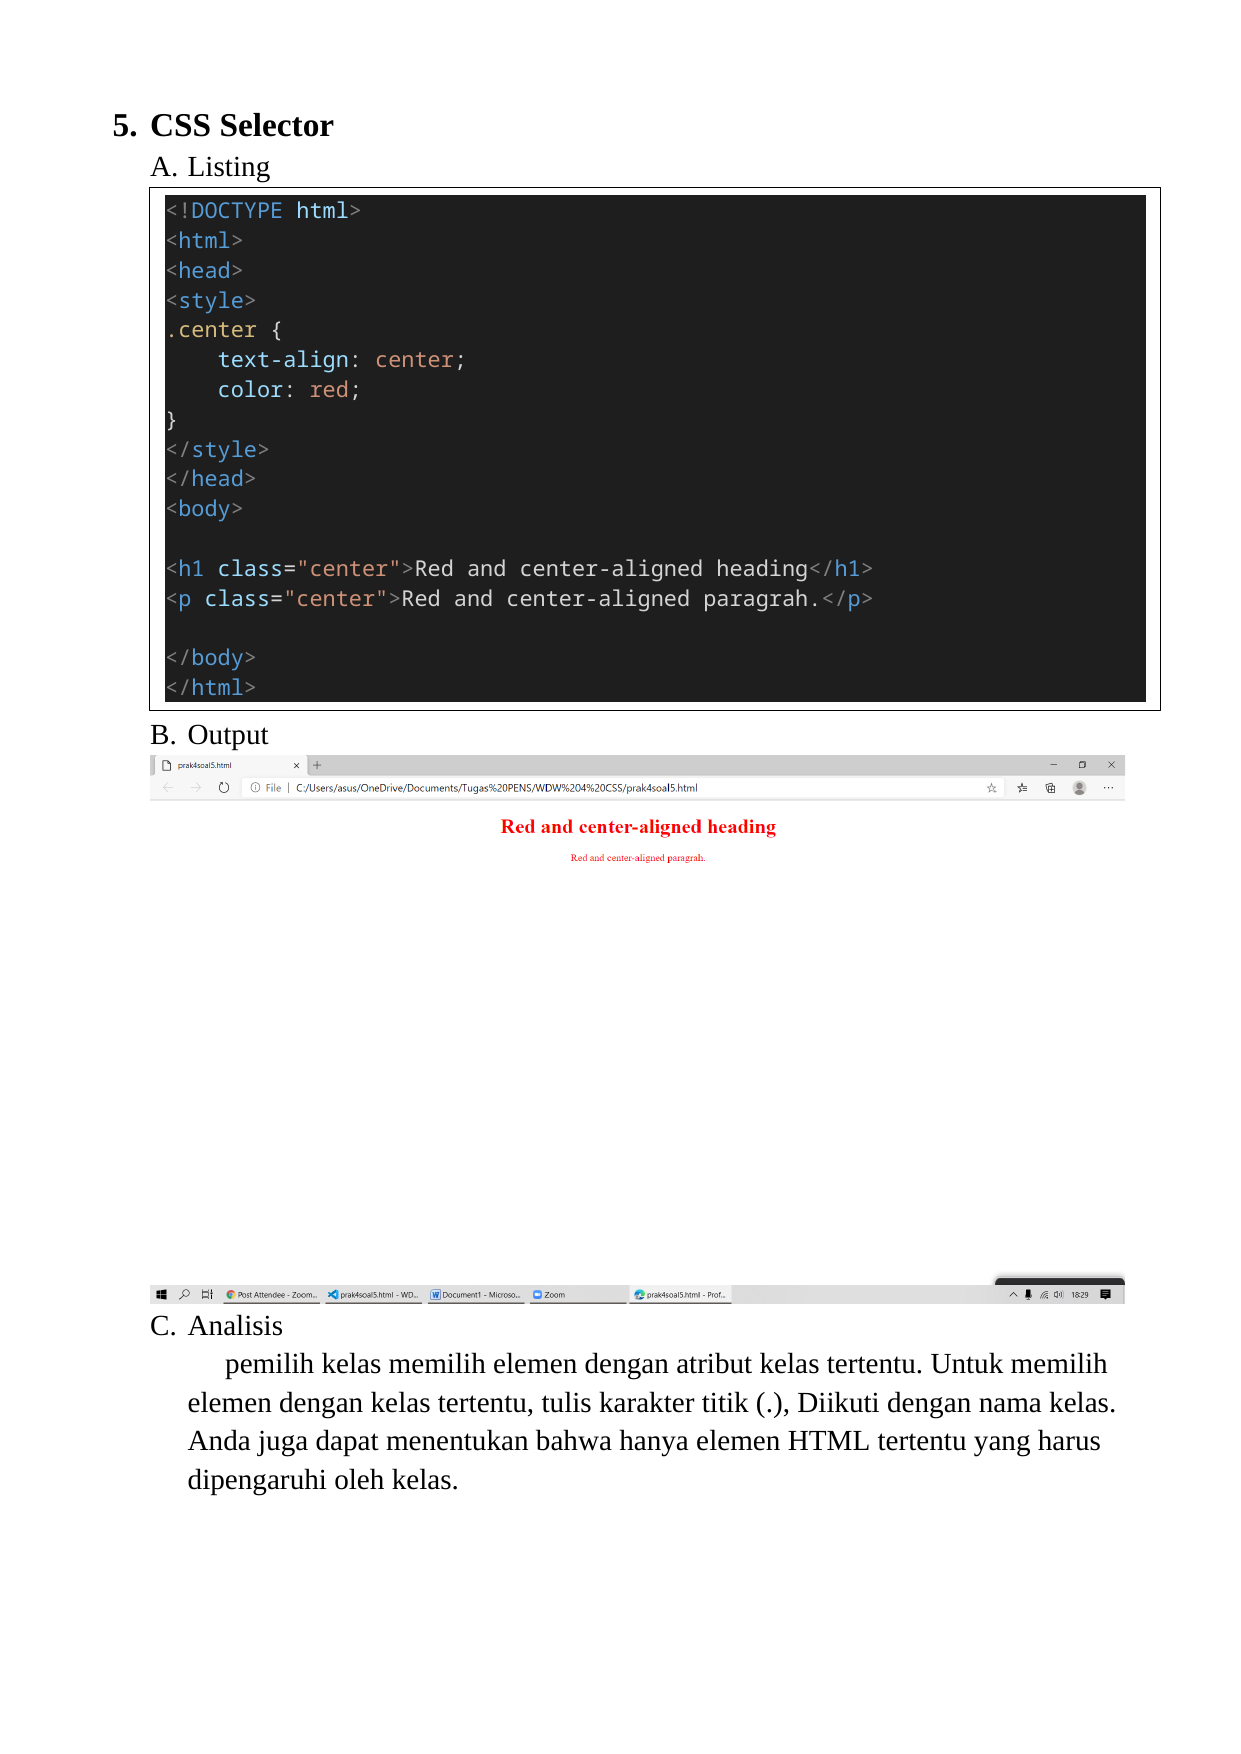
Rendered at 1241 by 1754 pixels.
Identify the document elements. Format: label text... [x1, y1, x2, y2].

list CSS Selector [112, 105, 1165, 143]
list Output [150, 717, 1165, 750]
picture [150, 755, 1125, 1304]
list pemilih kelas memilih elemen dengan atribut kelas tertentu. Untuk memilih elemen dengan kelas tertentu, tulis karakter titik (.), Diikuti dengan nama kelas. Anda juga dapat menentukan bahwa hanya elemen HTML tertentu yang harus dipengaruhi oleh kelas. [187, 1346, 1165, 1495]
list Listing [150, 149, 1165, 183]
list Analisis [150, 1308, 1165, 1341]
